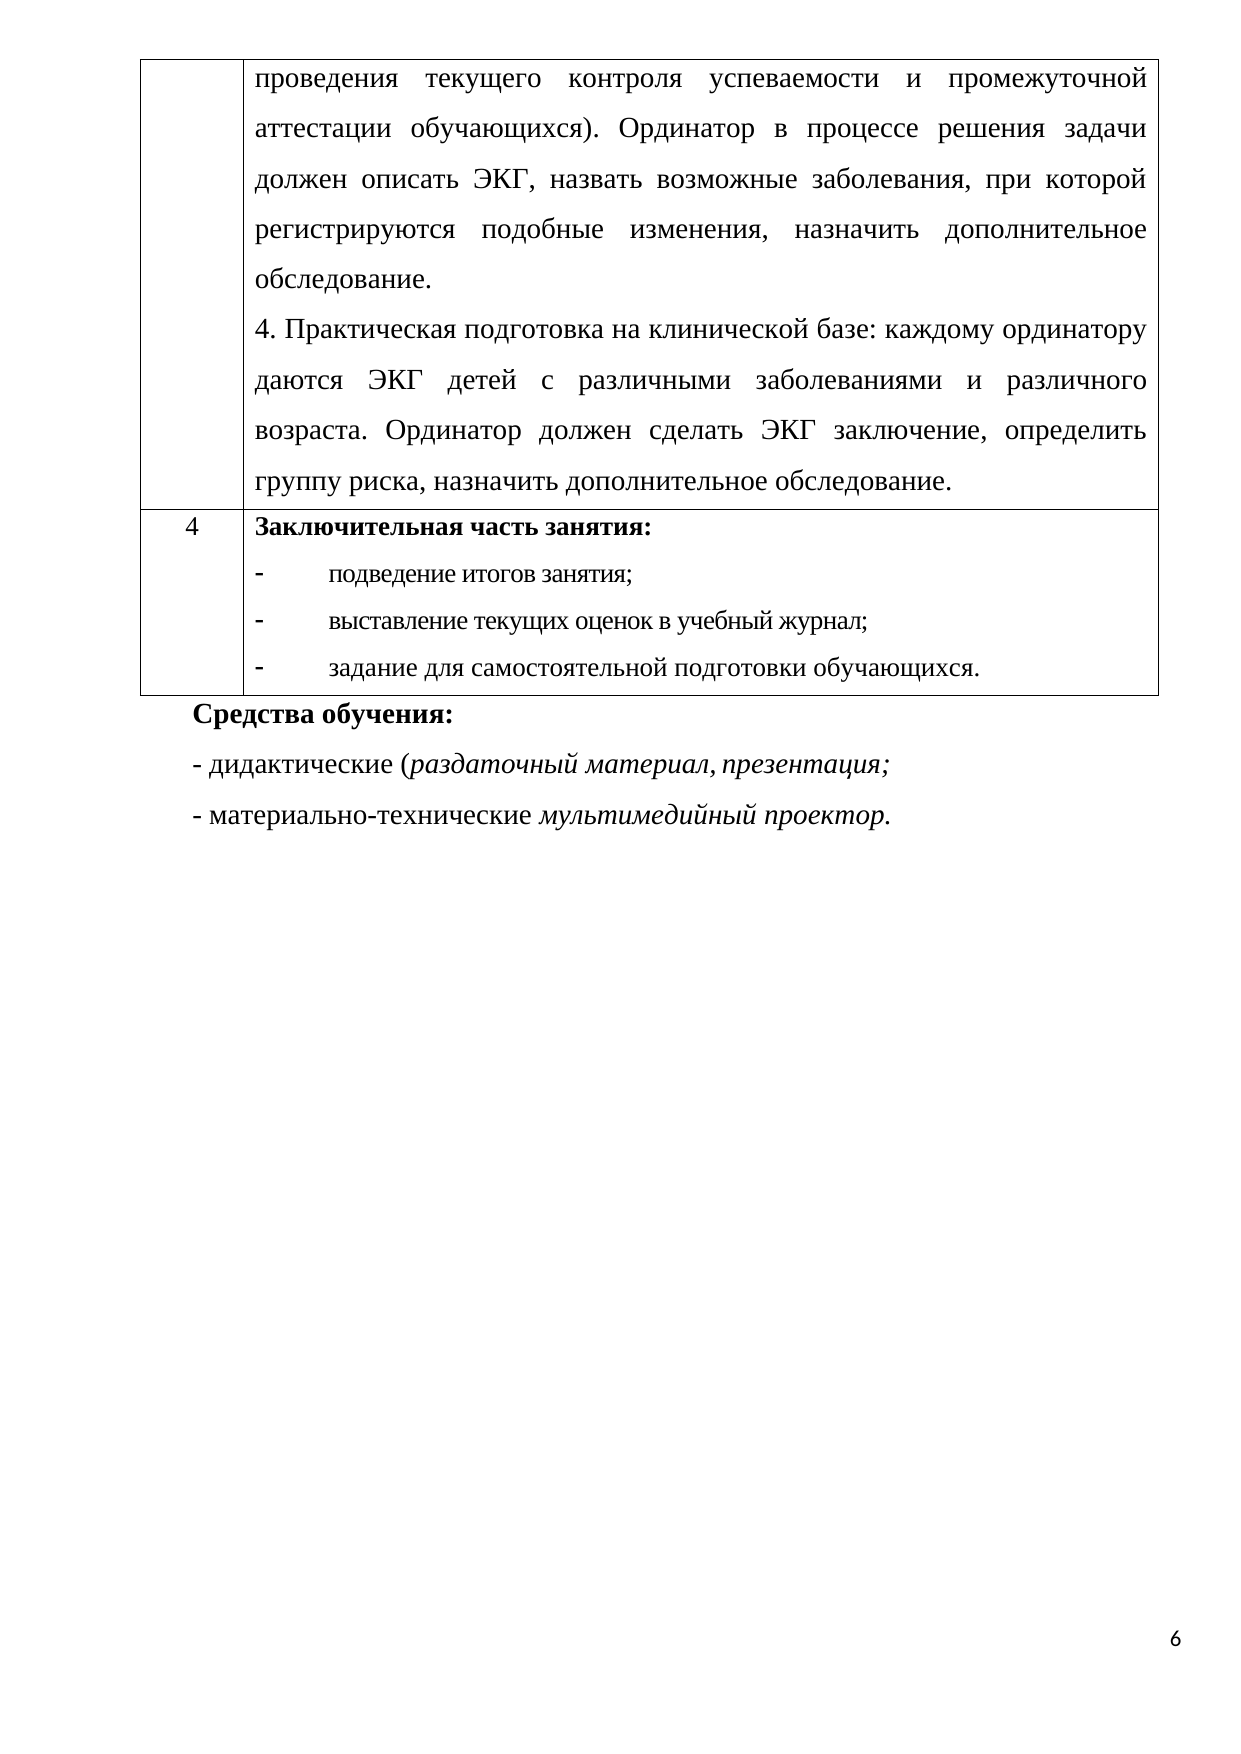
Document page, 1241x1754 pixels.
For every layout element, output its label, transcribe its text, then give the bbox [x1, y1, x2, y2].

text - материально-технические мультимедийный проектор. [118, 797, 1181, 830]
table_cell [244, 60, 1158, 509]
text Средства обучения: [118, 696, 1181, 730]
table_cell 3 [141, 60, 243, 509]
table_cell Заключительная часть занятия: подведение итогов занятия; выставление текущих оценок в учебный журнал; задание для самостоятельной подготовки обучающихся. [244, 510, 1158, 695]
table_cell 4 [141, 510, 243, 695]
text - дидактические (раздаточный материал, презентация; [118, 746, 1181, 780]
